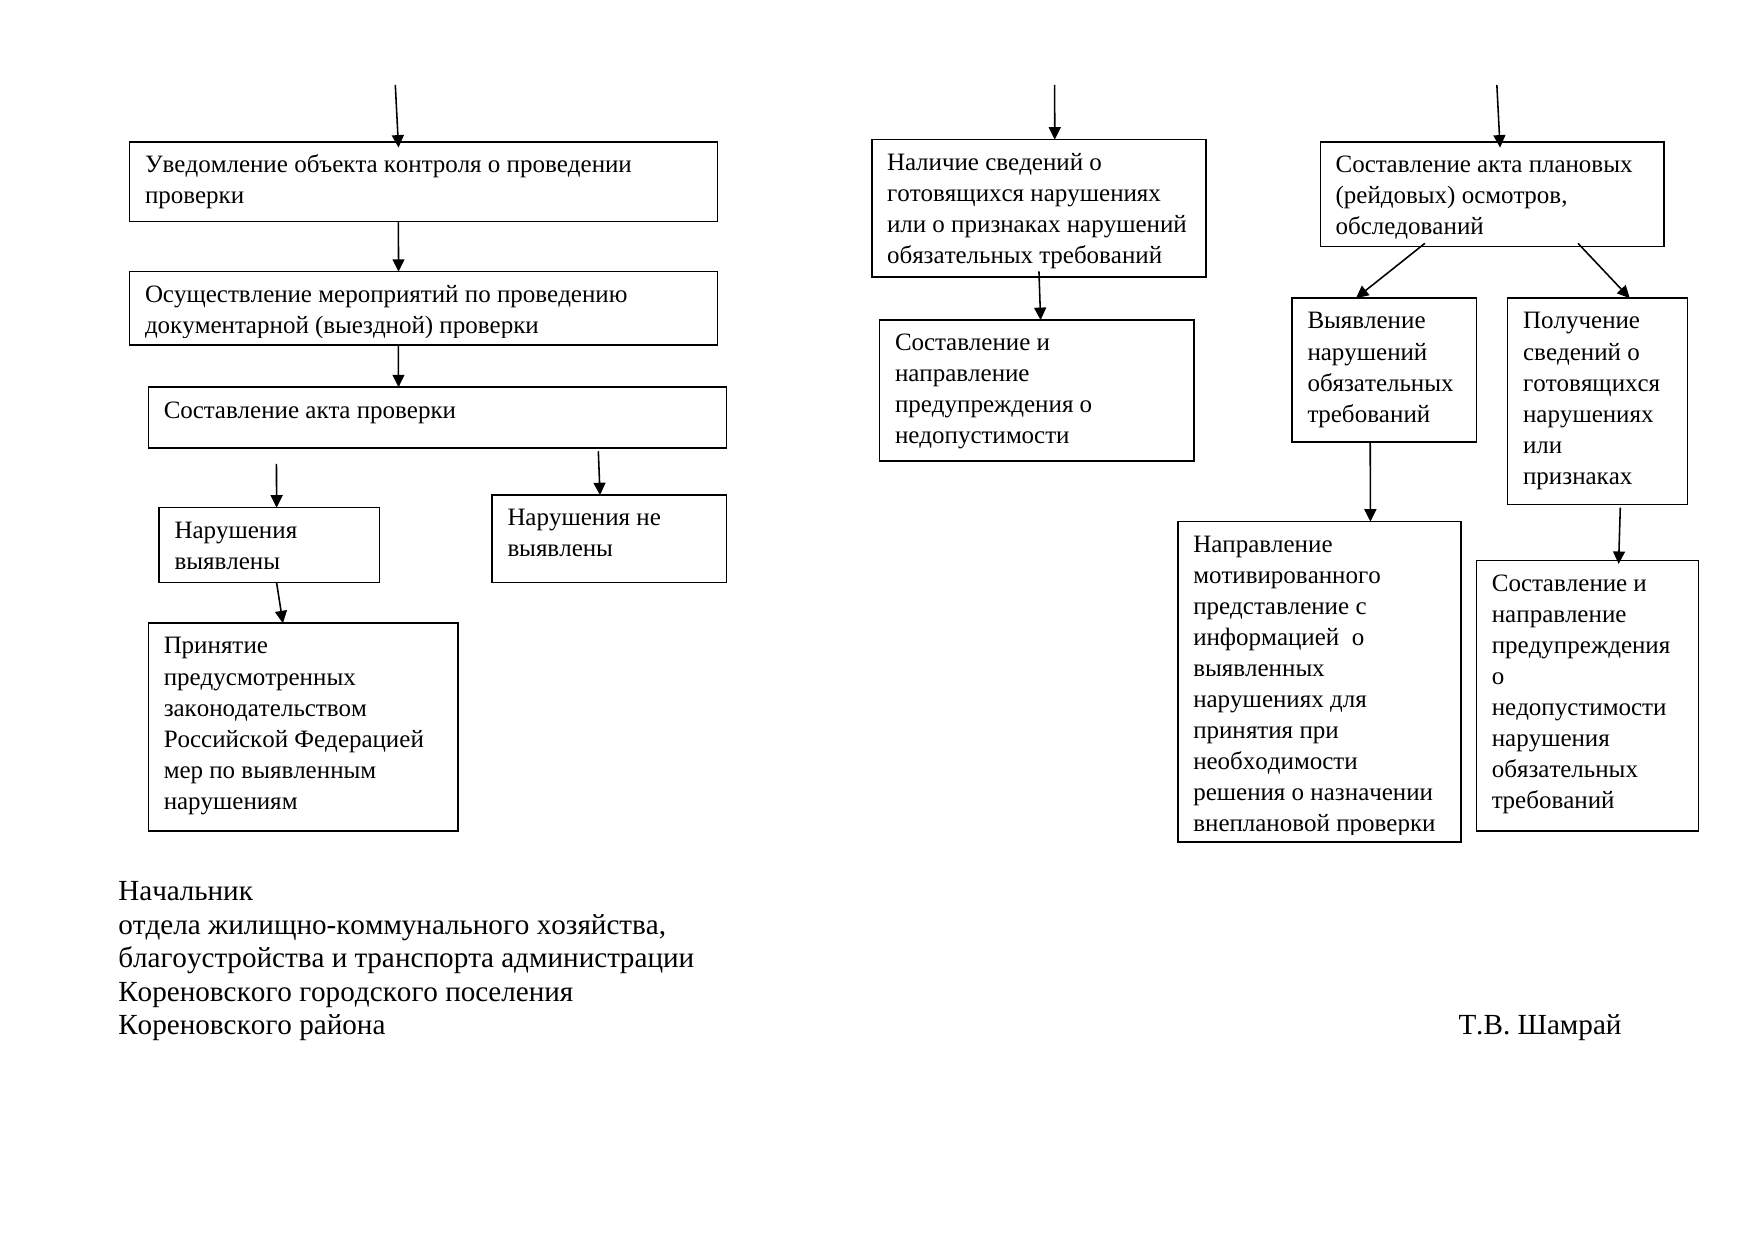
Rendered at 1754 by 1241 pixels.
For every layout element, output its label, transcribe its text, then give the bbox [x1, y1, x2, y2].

text благоустройства и транспорта администрации [118, 940, 1636, 974]
text отдела жилищно-коммунального хозяйства, [118, 907, 1636, 940]
text Начальник [118, 873, 1636, 907]
text Кореновского района Т.В. Шамрай [118, 1007, 1636, 1041]
text Кореновского городского поселения [118, 974, 1636, 1007]
